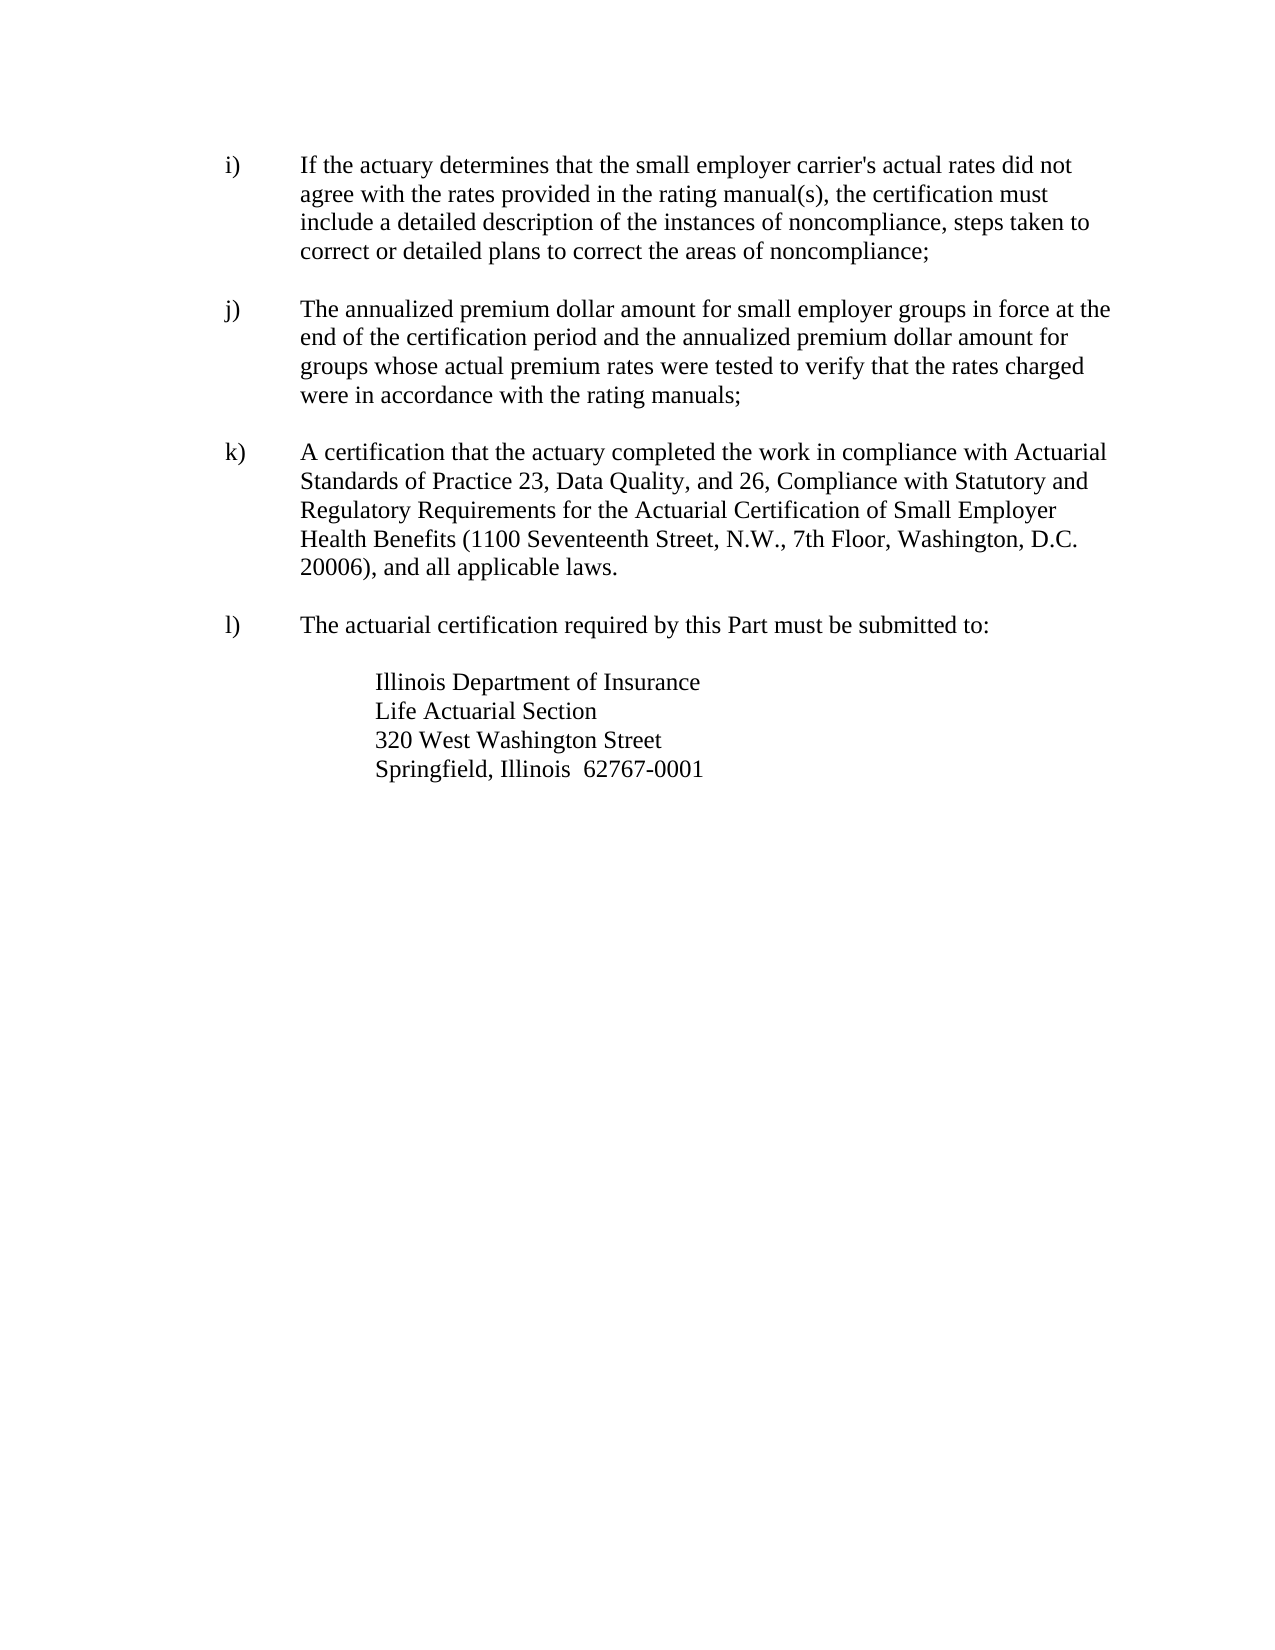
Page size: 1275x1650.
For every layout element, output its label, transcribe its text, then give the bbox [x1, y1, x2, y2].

text Springfield, Illinois 62767-0001 [300, 754, 1125, 782]
text Illinois Department of Insurance [300, 667, 1125, 696]
text i) If the actuary determines that the small employer carrier's actual rates did not agree with the rates provided in the rating manual(s), the certification must include a detailed description of the instances of noncompliance, steps taken to correct or detailed plans to correct the areas of noncompliance; [225, 150, 1125, 265]
text 320 West Washington Street [300, 725, 1125, 754]
text k) A certification that the actuary completed the work in compliance with Actuarial Standards of Practice 23, Data Quality, and 26, Compliance with Statutory and Regulatory Requirements for the Actuarial Certification of Small Employer Health Benefits (1100 Seventeenth Street, N.W., 7th Floor, Washington, D.C. 20006), and all applicable laws. [225, 437, 1125, 581]
text Life Actuarial Section [300, 696, 1125, 725]
text l) The actuarial certification required by this Part must be submitted to: [225, 610, 1125, 639]
text j) The annualized premium dollar amount for small employer groups in force at the end of the certification period and the annualized premium dollar amount for groups whose actual premium rates were tested to verify that the rates charged were in accordance with the rating manuals; [225, 294, 1125, 409]
